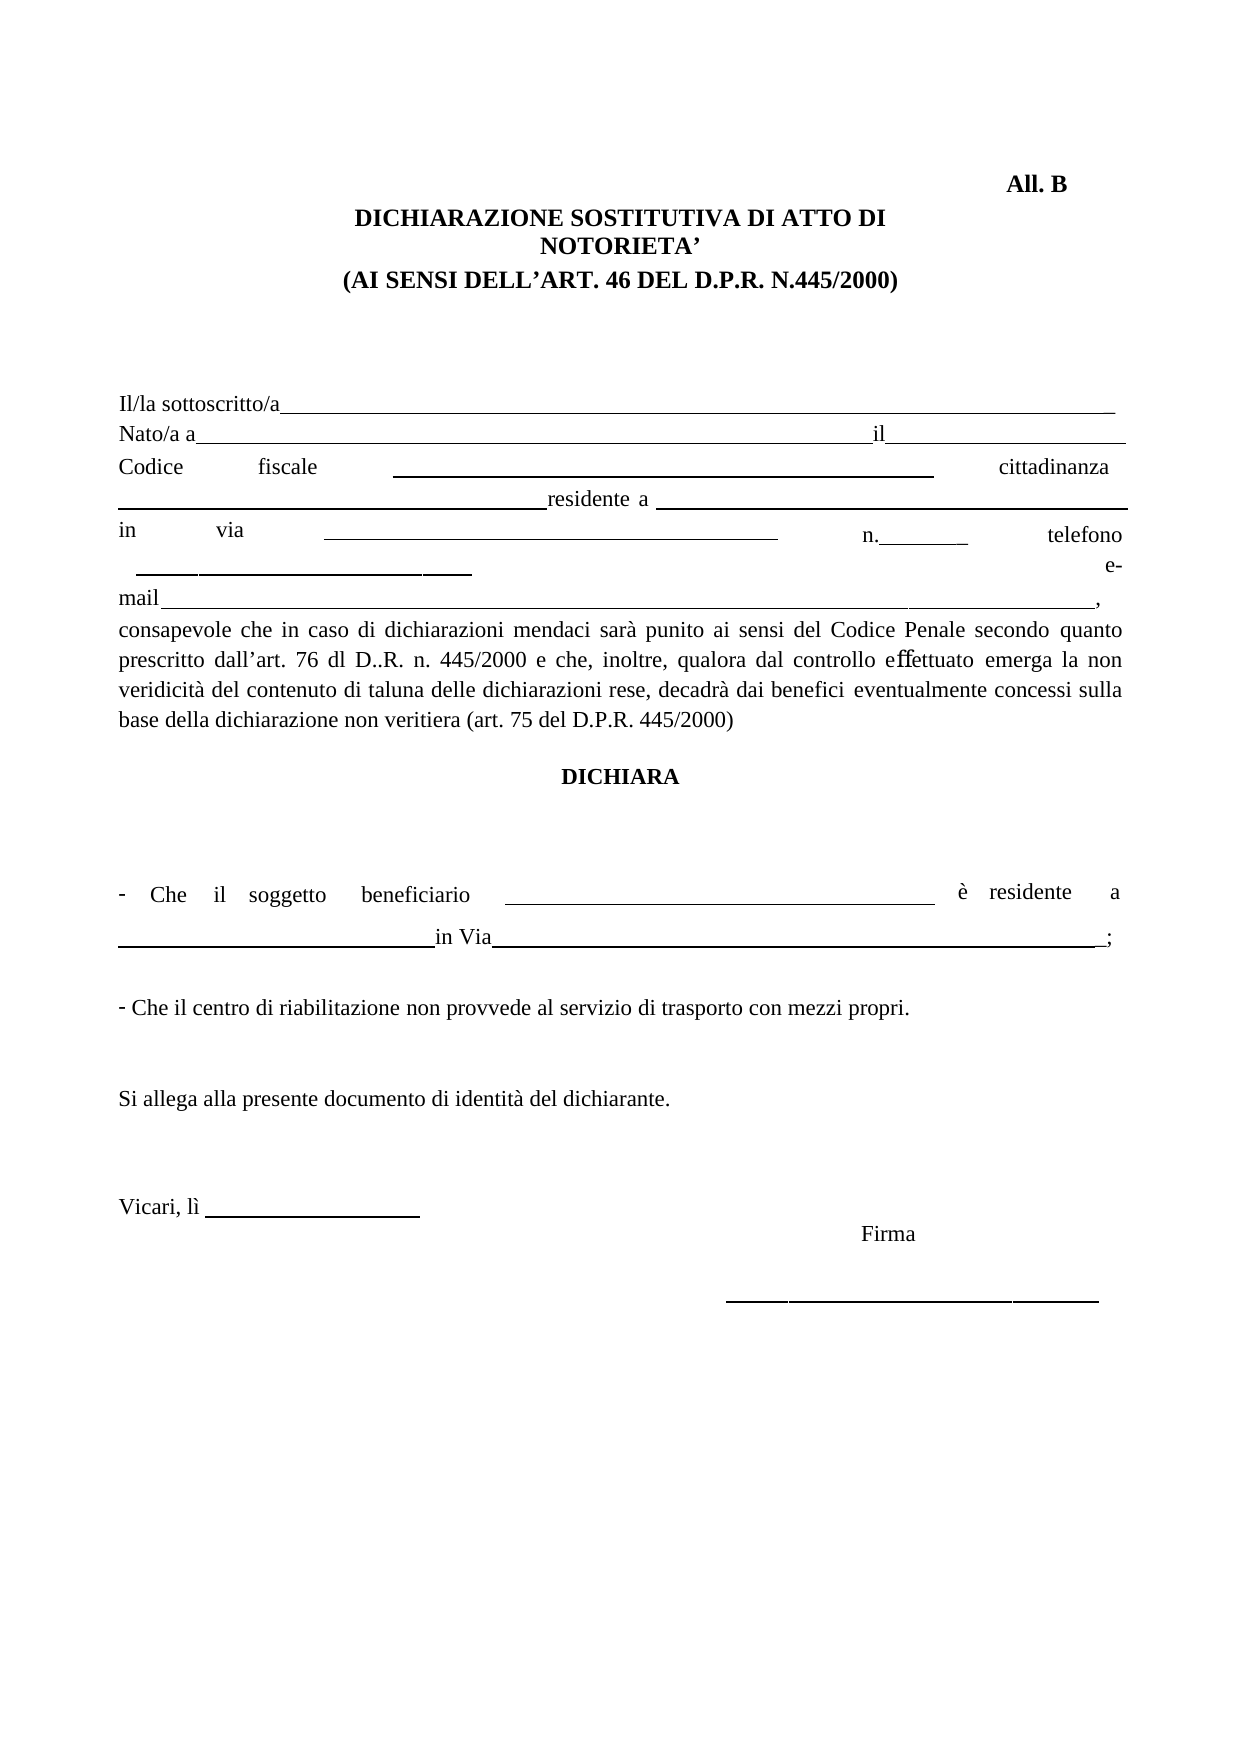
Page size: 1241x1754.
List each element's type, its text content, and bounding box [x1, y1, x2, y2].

subtitle DICHIARAZIONE SOSTITUTIVA DI ATTO DI NOTORIETA’ [321, 203, 919, 260]
list Che il soggetto beneficiario [118, 878, 934, 908]
text Firma [861, 1220, 1140, 1247]
list Che il centro di riabilitazione non provvede al servizio di trasporto con mezzi propri. [118, 991, 1140, 1022]
subtitle DICHIARA [321, 763, 919, 790]
subtitle (AI SENSI DELL’ART. 46 DEL D.P.R. N.445/2000) [321, 265, 919, 294]
text residente a [118, 485, 1140, 512]
text Si allega alla presente documento di identità del dichiarante. [118, 1083, 1140, 1113]
text cittadinanza [998, 451, 1140, 481]
subtitle All. B [931, 169, 1110, 198]
text consapevole che in caso di dichiarazioni mendaci sarà punito ai sensi del Codice Penale secondo quanto prescritto dall’art. 76 dl D..R. n. 445/2000 e che, inoltre, qualora dal controllo eﬀettuato emerga la non veridicità del contenuto di taluna delle dichiarazioni rese, decadrà dai benefici eventualmente concessi sulla base della dichiarazione non veritiera (art. 75 del D.P.R. 445/2000) [118, 616, 1122, 733]
text Codice fiscale [118, 451, 938, 481]
text in Via _; [118, 923, 1140, 950]
text Vicari, lì [118, 1193, 424, 1220]
text è residente a [941, 878, 1140, 904]
text Il/la sottoscritto/a _ Nato/a a il [107, 390, 1127, 447]
text n. _ telefono e- [850, 521, 1122, 577]
text in via [118, 516, 781, 543]
text mail , [118, 581, 1140, 611]
